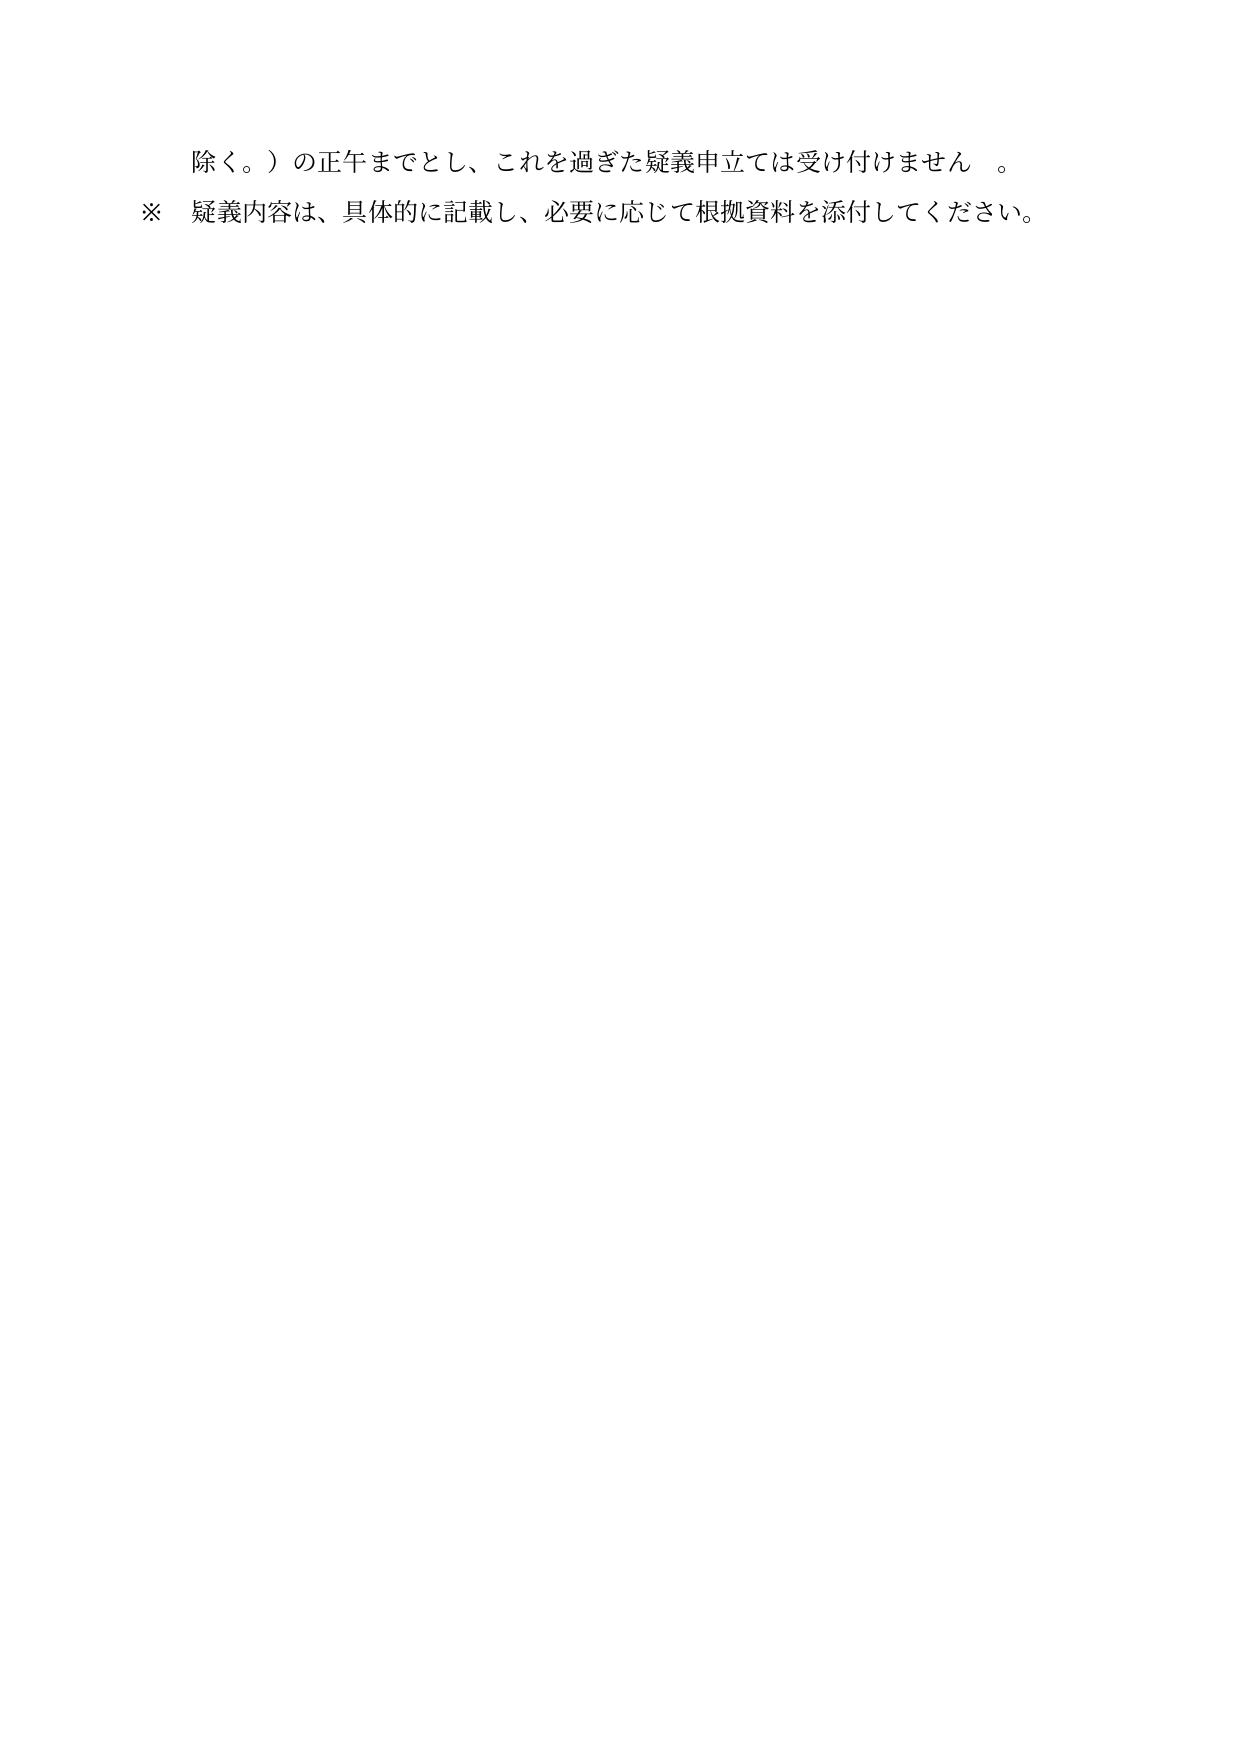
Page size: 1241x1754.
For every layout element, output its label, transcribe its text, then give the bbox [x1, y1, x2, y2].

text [141, 136, 1099, 186]
text ※ 疑義内容は、具体的に記載し、必要に応じて根拠資料を添付してください。 [141, 186, 1099, 235]
